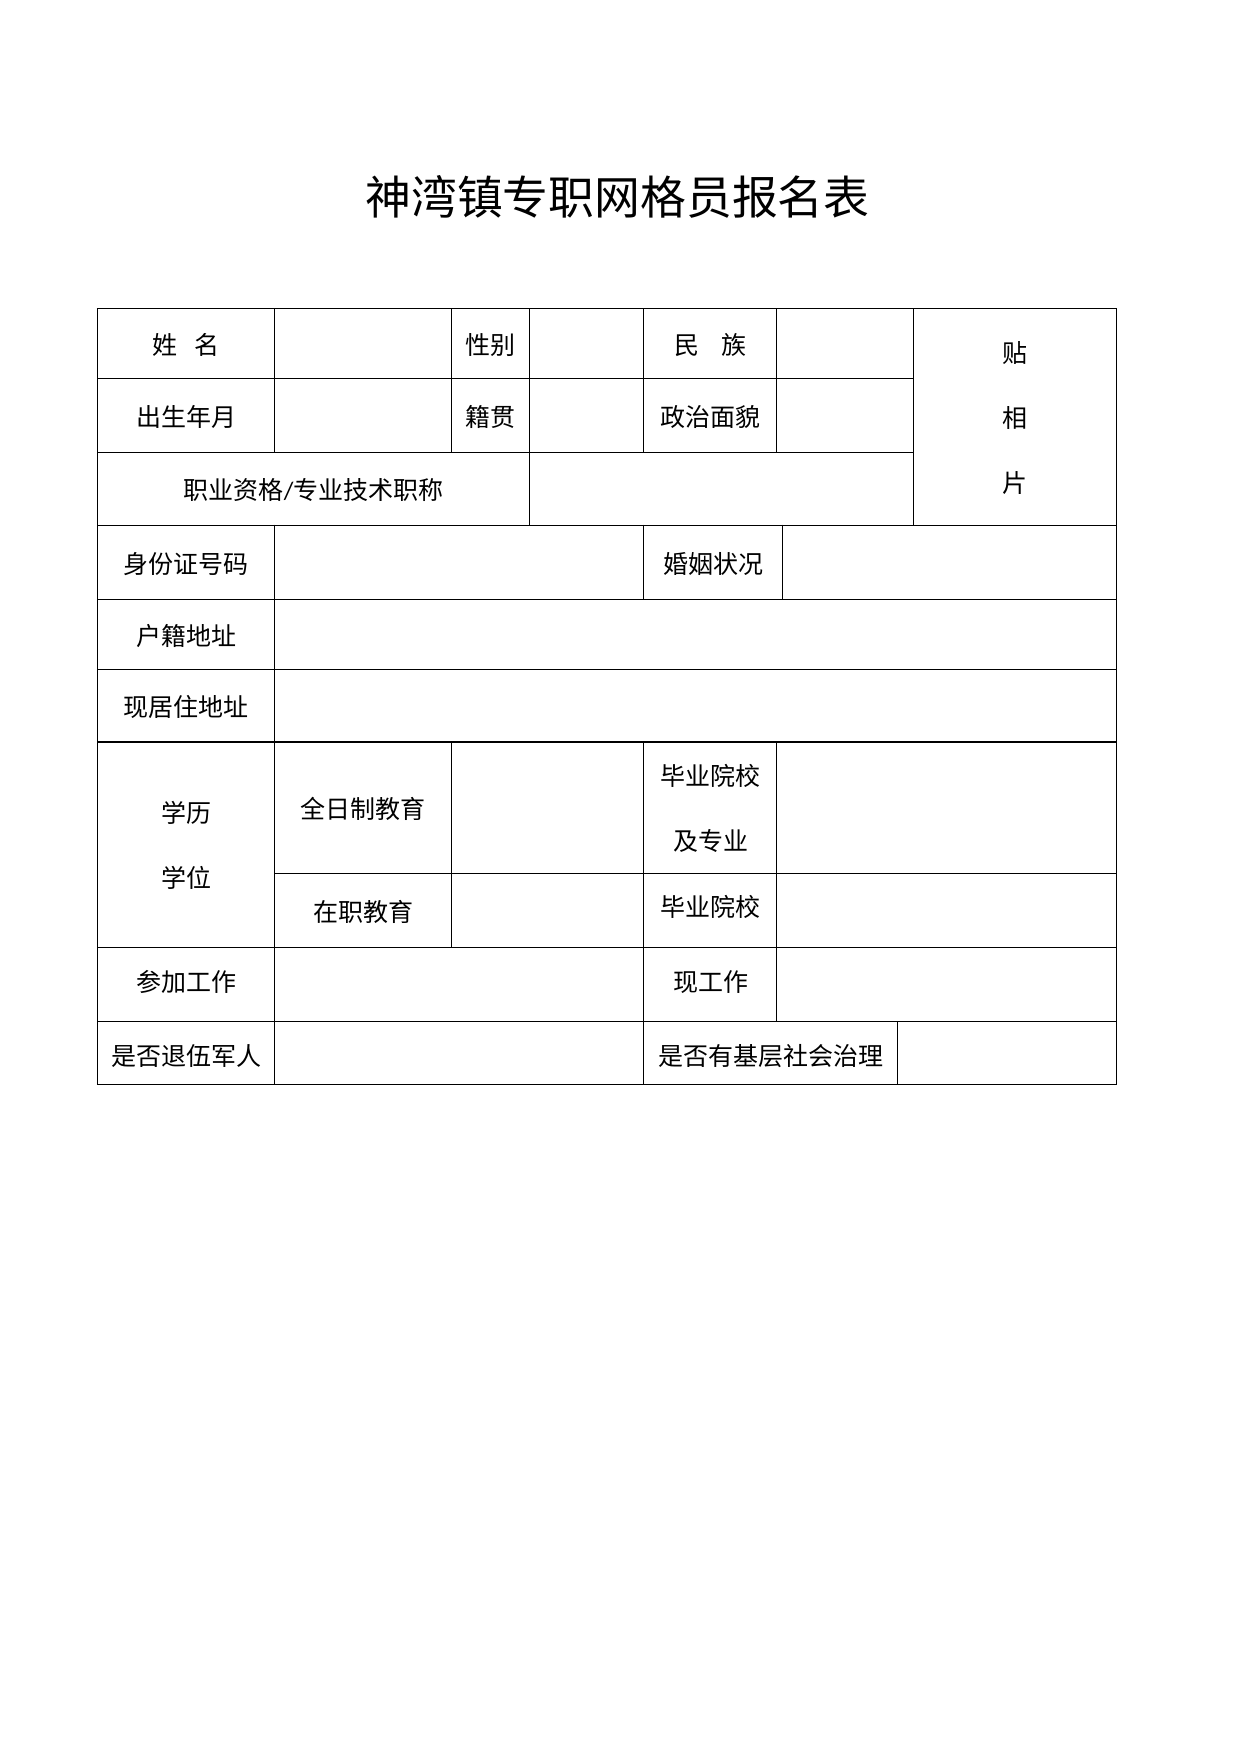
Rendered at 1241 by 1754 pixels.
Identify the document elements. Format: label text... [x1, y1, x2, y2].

table_cell 籍贯 [452, 379, 529, 452]
table_cell 全日制教育 [275, 743, 451, 872]
table_cell [275, 379, 451, 452]
table_cell [777, 874, 1116, 947]
table_cell 职业资格/专业技术职称 [98, 453, 529, 524]
table_cell [275, 600, 1116, 669]
table_cell [275, 670, 1116, 741]
table_cell [777, 948, 1116, 1021]
table_cell [275, 948, 643, 1021]
table_cell [275, 1022, 643, 1084]
table_cell 户籍地址 [98, 600, 274, 669]
text 神湾镇专职网格员报名表 [142, 146, 1092, 243]
table_header [275, 309, 451, 378]
table_cell [452, 743, 643, 872]
table_cell [530, 379, 643, 452]
table_cell 学历 学位 [98, 743, 274, 947]
table_header 性别 [452, 309, 529, 378]
table_cell 在职教育 [275, 874, 451, 947]
table_cell 毕业院校及专业 [644, 743, 776, 872]
table_cell 出生年月 [98, 379, 274, 452]
table_cell 参加工作 时间 [98, 948, 274, 1021]
table_cell [452, 874, 643, 947]
table_cell [777, 379, 913, 452]
table_cell 政治面貌 [644, 379, 776, 452]
table_cell [783, 526, 1116, 599]
table_header 贴 相 片 [914, 309, 1116, 524]
table_cell [898, 1022, 1116, 1084]
table_cell 现居住地址 [98, 670, 274, 741]
table_header [530, 309, 643, 378]
table_cell [530, 453, 913, 524]
table_cell 是否有基层社会治理工作经验 [644, 1022, 897, 1084]
table_cell [275, 526, 643, 599]
table_cell [777, 743, 1116, 872]
table_cell 身份证号码 [98, 526, 274, 599]
table_cell 是否退伍军人 [98, 1022, 274, 1084]
table_header [777, 309, 913, 378]
table_header 姓 名 [98, 309, 274, 378]
table_cell 毕业院校及专业 [644, 874, 776, 947]
table_header 民 族 [644, 309, 776, 378]
table_cell 现工作 单位 [644, 948, 776, 1021]
table_cell 婚姻状况 [644, 526, 782, 599]
